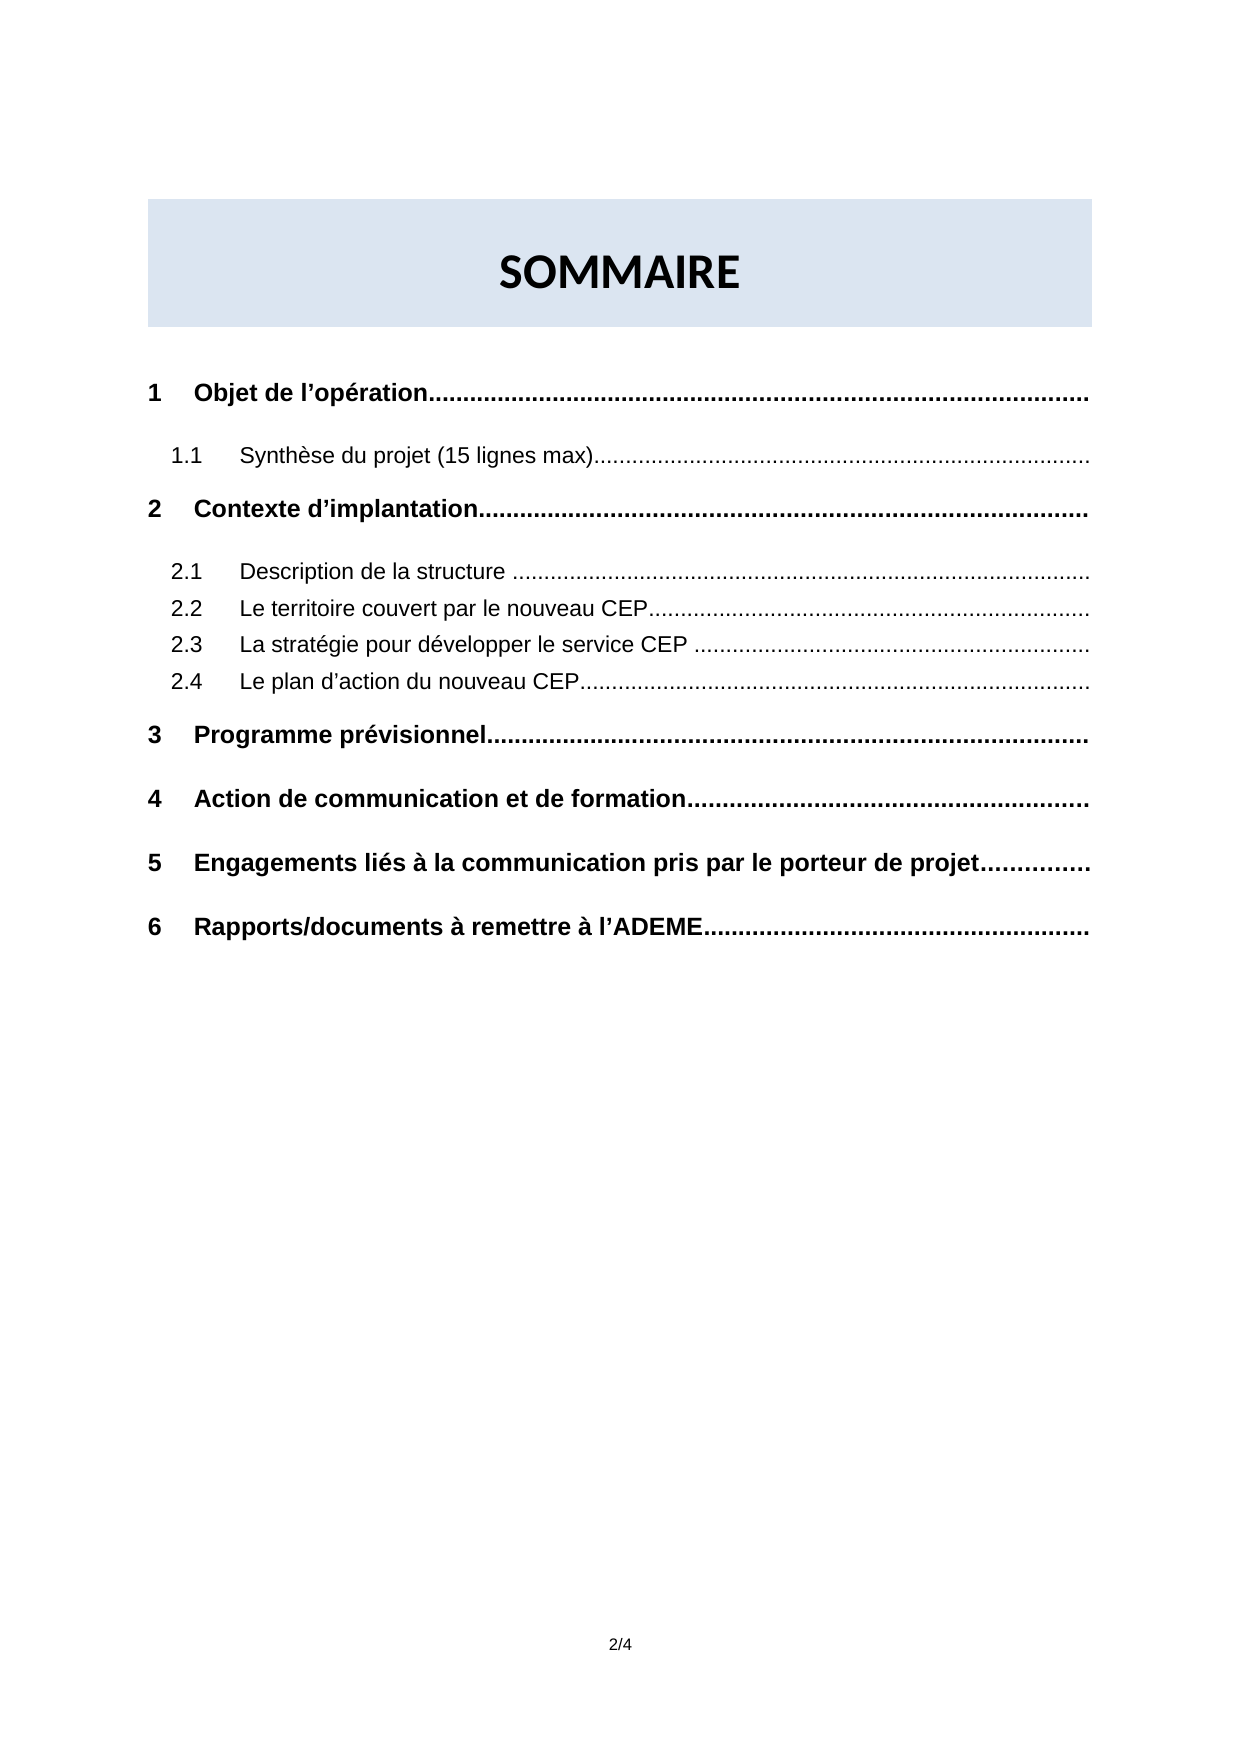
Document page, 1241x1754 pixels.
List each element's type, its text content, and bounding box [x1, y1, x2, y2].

text 1.1 Synthèse du projet (15 lignes max) [171, 442, 1092, 469]
text 5 Engagements liés à la communication pris par le porteur de projet [148, 848, 1092, 877]
text 1 Objet de l’opération [148, 378, 1092, 407]
text 6 Rapports/documents à remettre à l’ADEME [148, 912, 1092, 941]
text 4 Action de communication et de formation [148, 784, 1092, 812]
text 2.2 Le territoire couvert par le nouveau CEP [171, 595, 1092, 621]
text 2 Contexte d’implantation [148, 494, 1092, 522]
text 2.4 Le plan d’action du nouveau CEP [171, 668, 1092, 694]
text 2.1 Description de la structure [171, 558, 1092, 584]
text 2.3 La stratégie pour développer le service CEP [171, 631, 1092, 658]
text SOMMAIRE [148, 239, 1092, 301]
text 3 Programme prévisionnel [148, 719, 1092, 748]
